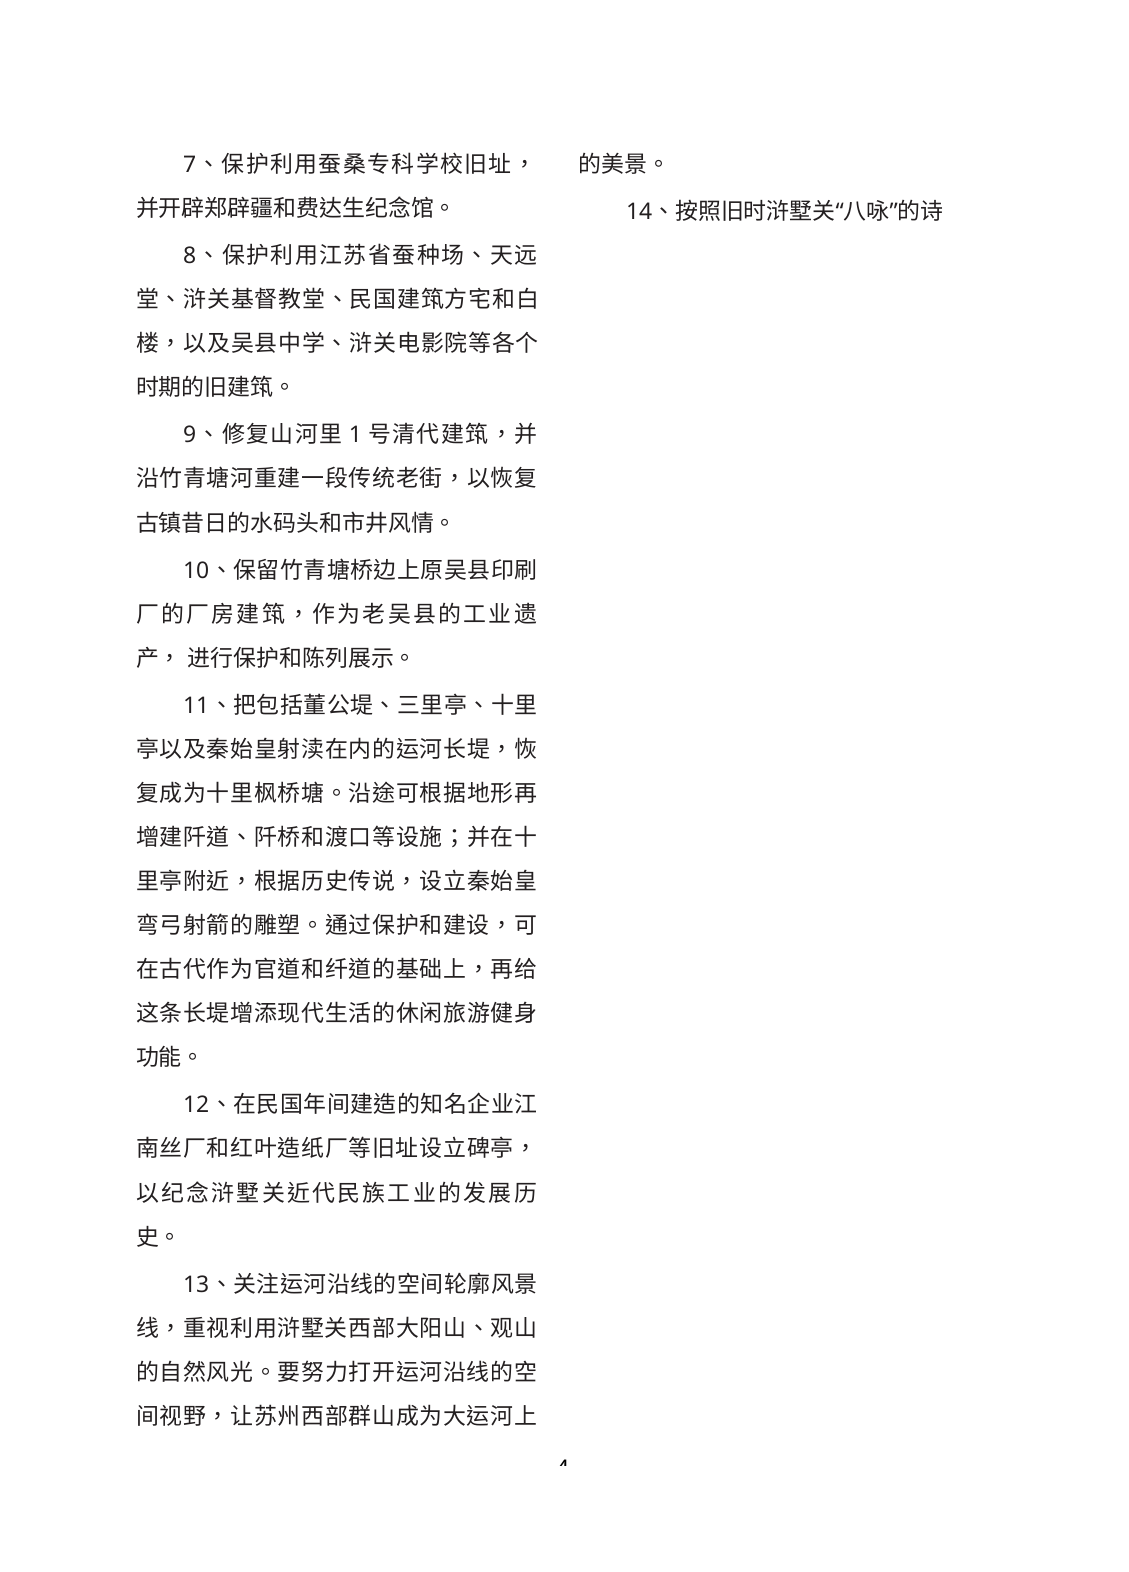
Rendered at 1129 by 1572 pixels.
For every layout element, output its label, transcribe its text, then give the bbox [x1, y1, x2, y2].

text 8、保护利用江苏省蚕种场、天远堂、浒关基督教堂、民国建筑方宅和白楼，以及吴县中学、浒关电影院等各个时期的旧建筑。 [136, 239, 538, 402]
text 7、保护利用蚕桑专科学校旧址，并开辟郑辟疆和费达生纪念馆。 [136, 148, 537, 223]
text 10、保留竹青塘桥边上原吴县印刷厂的厂房建筑，作为老吴县的工业遗产， 进行保护和陈列展示。 [136, 553, 538, 673]
text 9、修复山河里1号清代建筑，并沿竹青塘河重建一段传统老街，以恢复古镇昔日的水码头和市井风情。 [136, 418, 538, 538]
text 13、关注运河沿线的空间轮廓风景线，重视利用浒墅关西部大阳山、观山的自然风光。要努力打开运河沿线的空间视野，让苏州西部群山成为大运河上的美景。 [136, 1268, 538, 1431]
text 11、把包括董公堤、三里亭、十里亭以及秦始皇射渎在内的运河长堤，恢复成为十里枫桥塘。沿途可根据地形再增建阡道、阡桥和渡口等设施；并在十里亭附近，根据历史传说，设立秦始皇弯弓射箭的雕塑。通过保护和建设，可在古代作为官道和纤道的基础上，再给这条长堤增添现代生活的休闲旅游健身功能。 [136, 689, 538, 1072]
text 14、按照旧时浒墅关“八咏”的诗 [626, 195, 1007, 226]
text 13、关注运河沿线的空间轮廓风景线，重视利用浒墅关西部大阳山、观山的自然风光。要努力打开运河沿线的空间视野，让苏州西部群山成为大运河上的美景。 [578, 148, 994, 179]
text 12、在民国年间建造的知名企业江南丝厂和红叶造纸厂等旧址设立碑亭，以纪念浒墅关近代民族工业的发展历史。 [136, 1088, 538, 1252]
